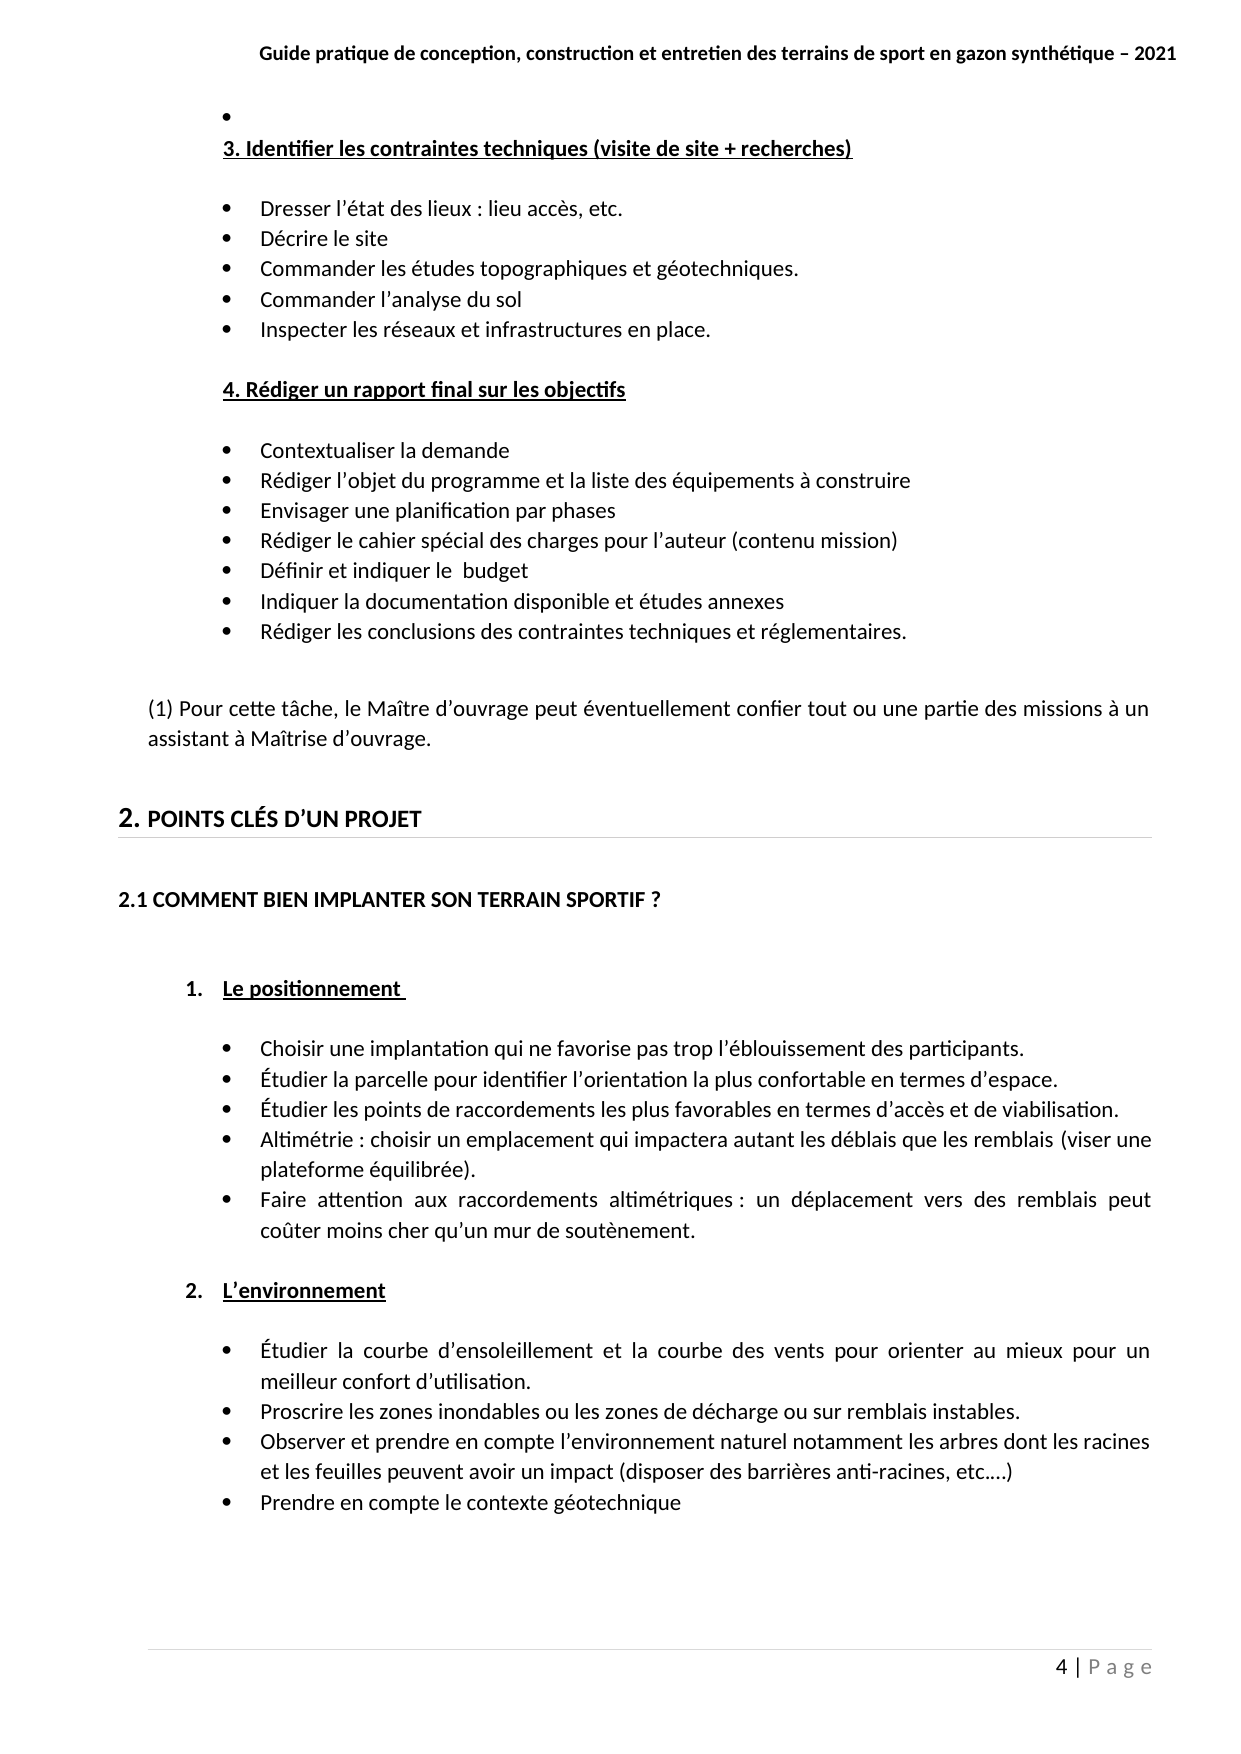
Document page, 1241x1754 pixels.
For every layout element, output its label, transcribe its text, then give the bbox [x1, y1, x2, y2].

list Prendre en compte le contexte géotechnique [223, 1488, 1152, 1516]
list Observer et prendre en compte l’environnement naturel notamment les arbres dont les racines et les feuilles peuvent avoir un impact (disposer des barrières anti-racines, etc.…) [223, 1427, 1152, 1486]
subtitle POINTS CLÉS D’UN PROJET [118, 799, 1152, 837]
list Inspecter les réseaux et infrastructures en place. [223, 315, 1152, 343]
list Le positionnement [185, 974, 1152, 1002]
list Rédiger les conclusions des contraintes techniques et réglementaires. [223, 617, 1152, 645]
list Choisir une implantation qui ne favorise pas trop l’éblouissement des participants. [223, 1034, 1152, 1063]
list Altimétrie : choisir un emplacement qui impactera autant les déblais que les remblais (viser une plateforme équilibrée). [223, 1125, 1152, 1183]
list Envisager une planification par phases [223, 496, 1152, 524]
list 3. Identifier les contraintes techniques (visite de site + recherches) [223, 134, 1152, 162]
list Contextualiser la demande [223, 436, 1152, 464]
list Indiquer la documentation disponible et études annexes [223, 587, 1152, 615]
list Définir et indiquer le budget [223, 557, 1152, 585]
list Étudier la parcelle pour identifier l’orientation la plus confortable en termes d’espace. [223, 1065, 1152, 1093]
list Étudier les points de raccordements les plus favorables en termes d’accès et de viabilisation. [223, 1095, 1152, 1123]
text (1) Pour cette tâche, le Maître d’ouvrage peut éventuellement confier tout ou une partie des missions à un assistant à Maîtrise d’ouvrage. [148, 694, 1152, 752]
list Commander les études topographiques et géotechniques. [223, 254, 1152, 283]
list Proscrire les zones inondables ou les zones de décharge ou sur remblais instables. [223, 1397, 1152, 1425]
text 2.1 COMMENT BIEN IMPLANTER SON TERRAIN SPORTIF ? [118, 886, 1152, 913]
list 4. Rédiger un rapport final sur les objectifs [223, 375, 1152, 403]
list Étudier la courbe d’ensoleillement et la courbe des vents pour orienter au mieux pour un meilleur confort d’utilisation. [223, 1337, 1152, 1395]
list Commander l’analyse du sol [223, 285, 1152, 313]
list Rédiger l’objet du programme et la liste des équipements à construire [223, 466, 1152, 494]
list Décrire le site [223, 224, 1152, 252]
list Rédiger le cahier spécial des charges pour l’auteur (contenu mission) [223, 526, 1152, 554]
list Dresser l’état des lieux : lieu accès, etc. [223, 194, 1152, 222]
list L’environnement [185, 1276, 1152, 1304]
list Faire attention aux raccordements altimétriques : un déplacement vers des remblais peut coûter moins cher qu’un mur de soutènement. [223, 1186, 1152, 1244]
